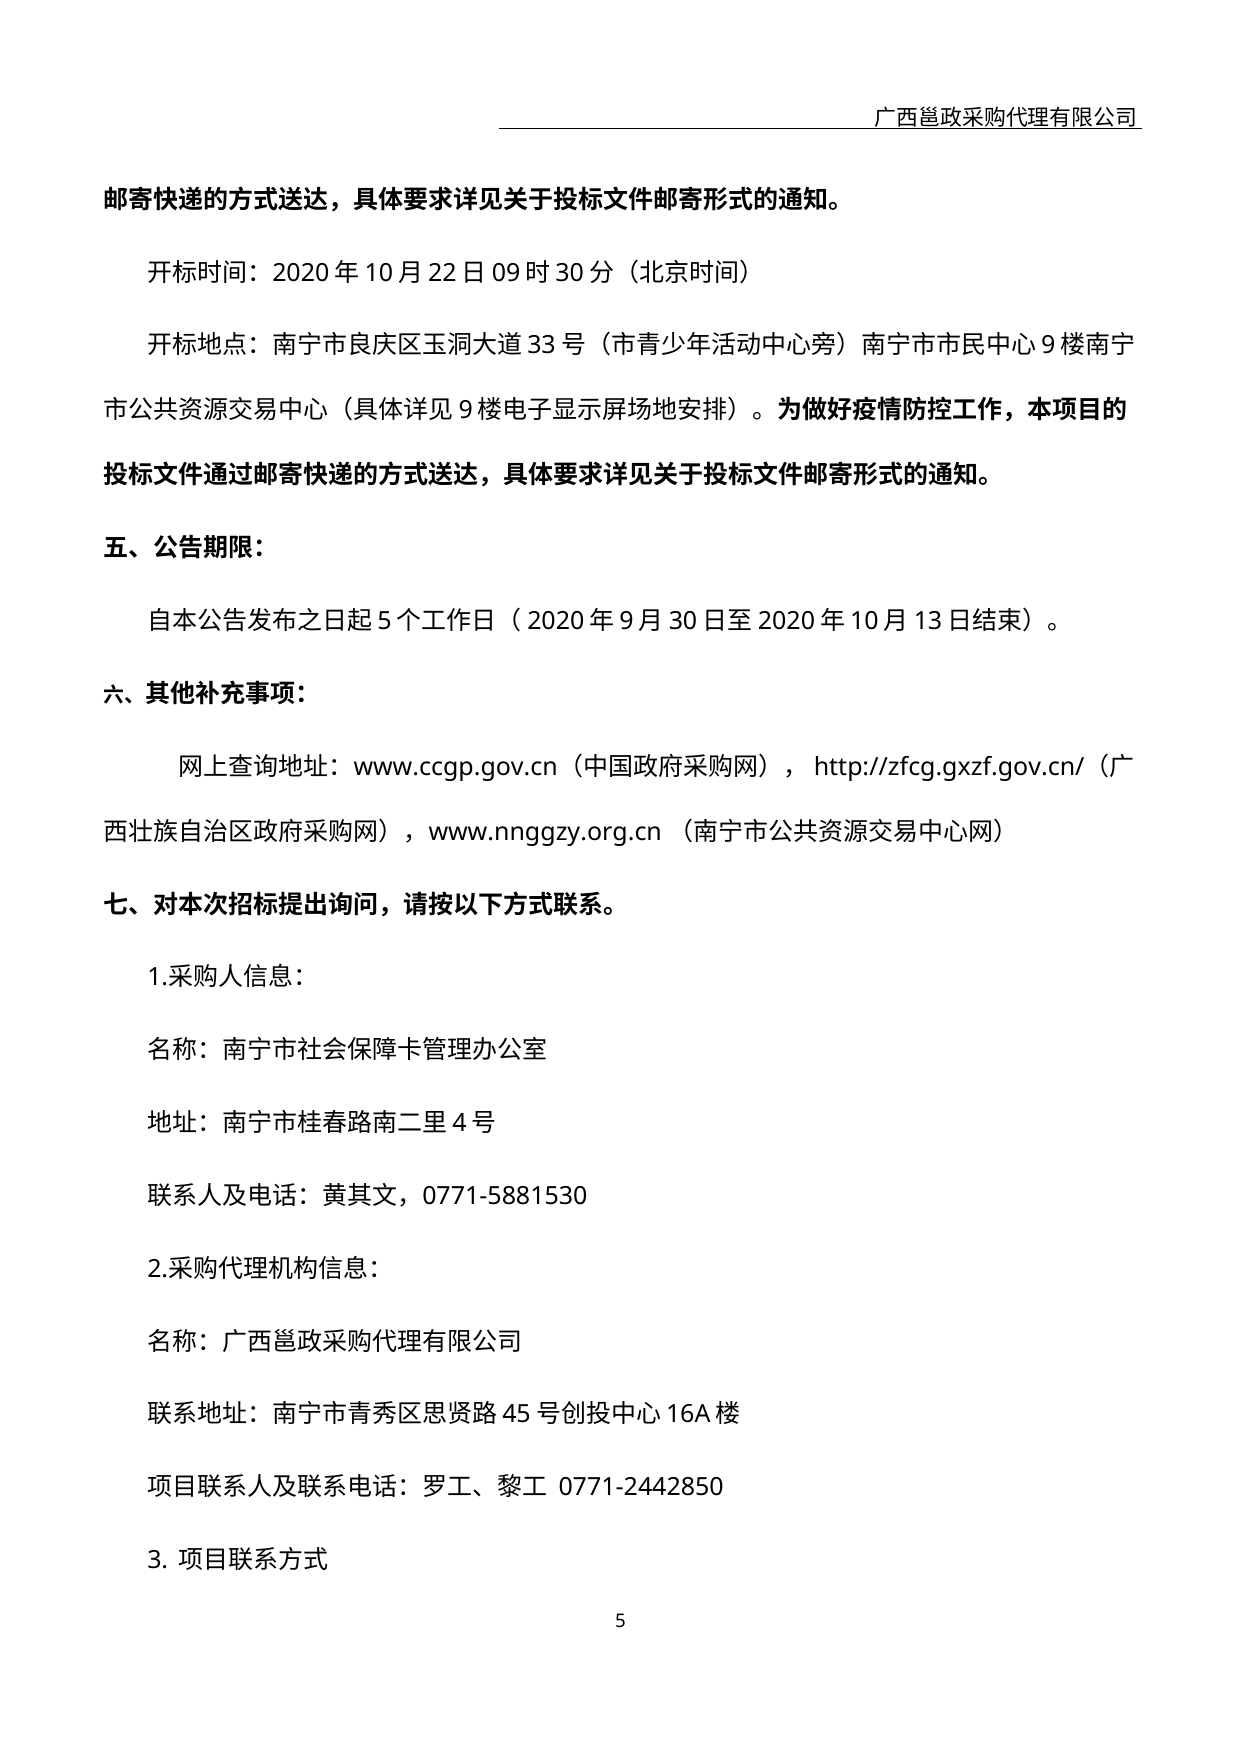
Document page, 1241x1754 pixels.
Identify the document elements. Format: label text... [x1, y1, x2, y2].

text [103, 165, 1137, 230]
text 2.采购代理机构信息： [103, 1234, 1049, 1299]
text 七、对本次招标提出询问，请按以下方式联系。 [103, 870, 1137, 935]
list 项目联系方式 [103, 1525, 1049, 1590]
text 网上查询地址：www.ccgp.gov.cn（中国政府采购网）， http://zfcg.gxzf.gov.cn/（广西壮族自治区政府采购网），www.nnggzy.org.cn （南宁市公共资源交易中心网） [103, 732, 1137, 862]
text 开标地点：南宁市良庆区玉洞大道33号（市青少年活动中心旁）南宁市市民中心9楼南宁市公共资源交易中心（具体详见9楼电子显示屏场地安排）。为做好疫情防控工作，本项目的投标文件通过邮寄快递的方式送达，具体要求详见关于投标文件邮寄形式的通知。 [103, 311, 1137, 506]
text 1.采购人信息： [103, 942, 1049, 1007]
text 项目联系人及联系电话：罗工、黎工 0771-2442850 [103, 1452, 1049, 1517]
text 地址：南宁市桂春路南二里4号 [103, 1088, 1049, 1153]
text 名称：广西邕政采购代理有限公司 [103, 1307, 1049, 1372]
text 联系人及电话：黄其文，0771-5881530 [103, 1161, 1049, 1226]
list 其他补充事项： [103, 659, 1137, 724]
text 联系地址：南宁市青秀区思贤路45号创投中心16A楼 [103, 1379, 1049, 1444]
text 名称：南宁市社会保障卡管理办公室 [103, 1015, 1049, 1080]
text 五、公告期限： [103, 513, 1137, 578]
text 自本公告发布之日起5个工作日（ 2020年9月30日至 2020年10月13日结束）。 [103, 586, 1137, 651]
text 开标时间：2020年10月22日09时30分（北京时间） [103, 238, 1137, 303]
